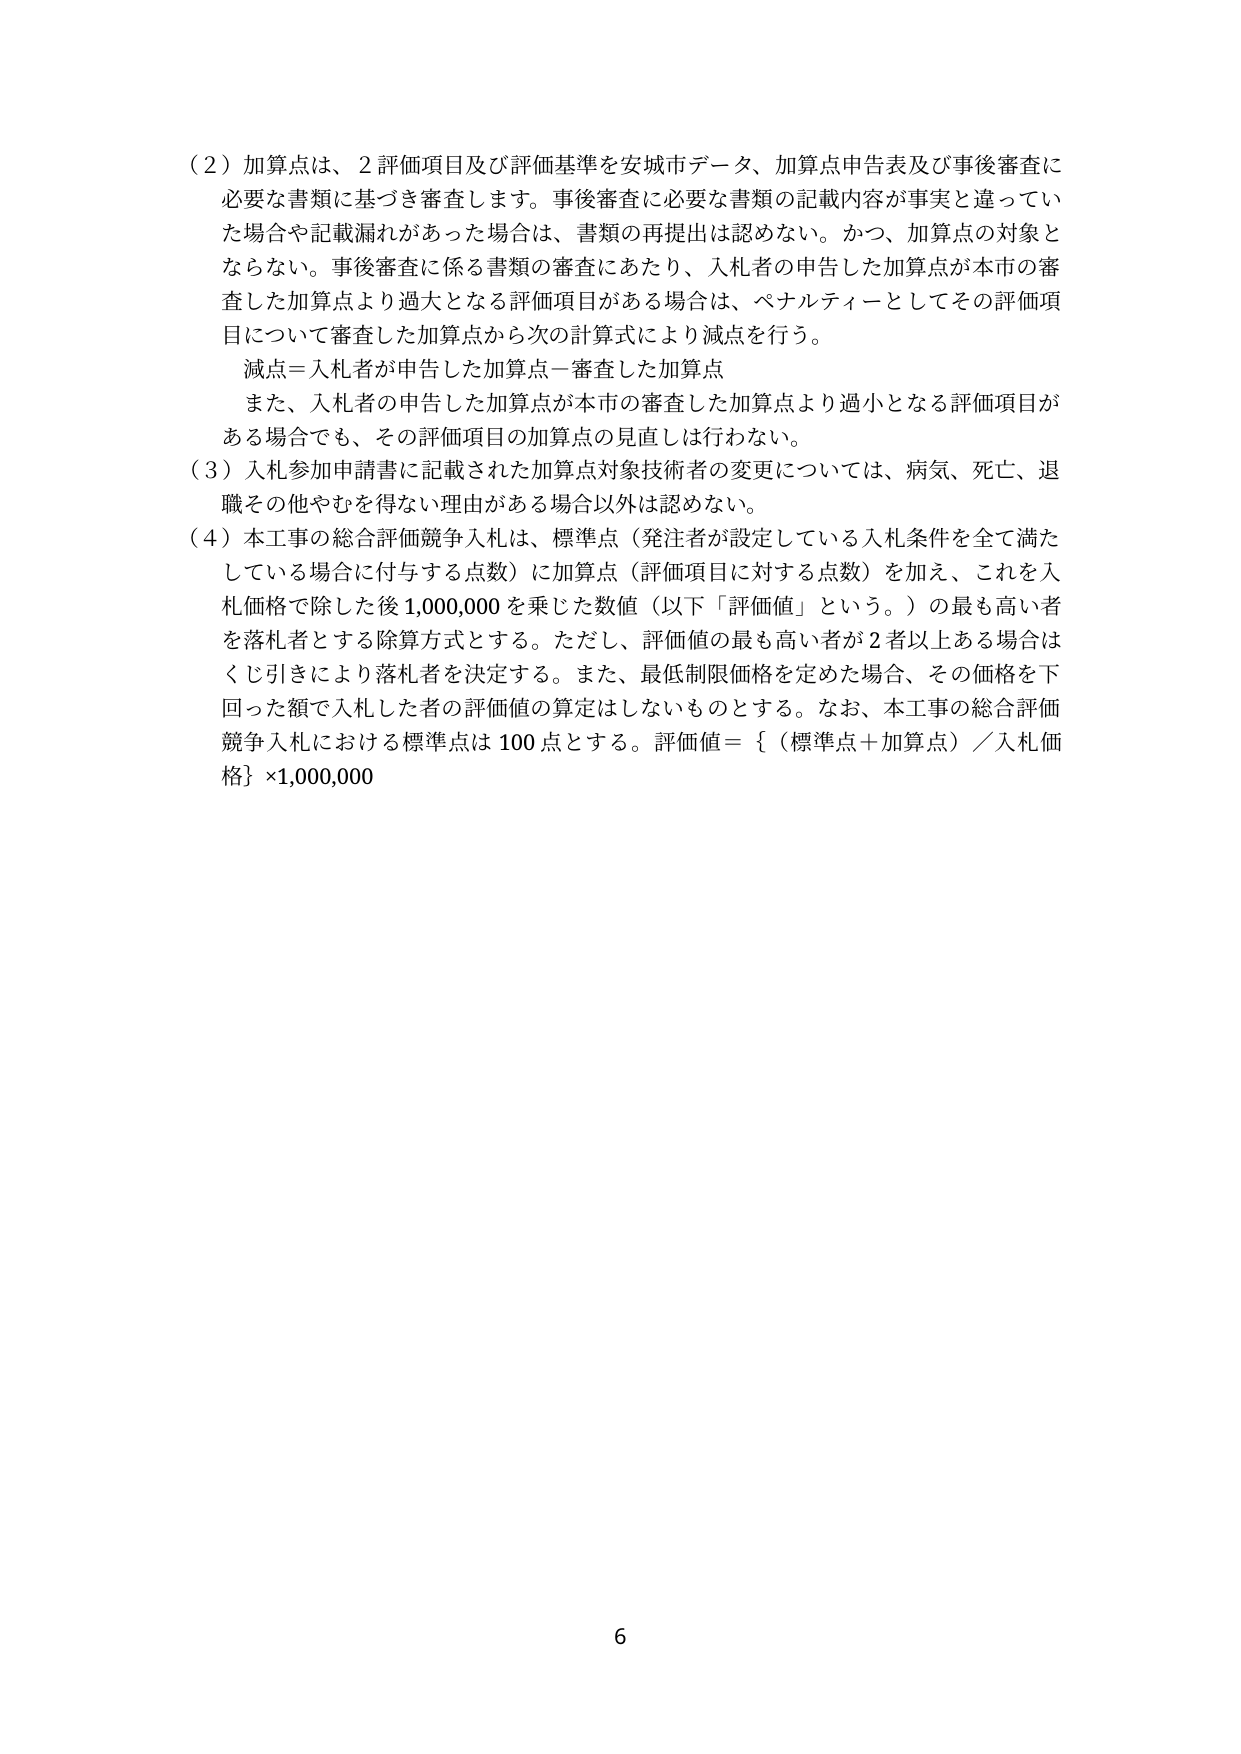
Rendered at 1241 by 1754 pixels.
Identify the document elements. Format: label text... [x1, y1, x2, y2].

text （３）入札参加申請書に記載された加算点対象技術者の変更については、病気、死亡、退職その他やむを得ない理由がある場合以外は認めない。 [178, 452, 1063, 520]
text （２）加算点は、２評価項目及び評価基準を安城市データ、加算点申告表及び事後審査に必要な書類に基づき審査します。事後審査に必要な書類の記載内容が事実と違っていた場合や記載漏れがあった場合は、書類の再提出は認めない。かつ、加算点の対象とならない。事後審査に係る書類の審査にあたり、入札者の申告した加算点が本市の審査した加算点より過大となる評価項目がある場合は、ペナルティーとしてその評価項目について審査した加算点から次の計算式により減点を行う。 [177, 147, 1063, 351]
text 減点＝入札者が申告した加算点－審査した加算点 [177, 351, 1063, 384]
text （４）本工事の総合評価競争入札は、標準点（発注者が設定している入札条件を全て満たしている場合に付与する点数）に加算点（評価項目に対する点数）を加え、これを入札価格で除した後1,000,000を乗じた数値（以下「評価値」という。）の最も高い者を落札者とする除算方式とする。ただし、評価値の最も高い者が2者以上ある場合は、くじ引きにより落札者を決定する。また、最低制限価格を定めた場合、その価格を下回った額で入札した者の評価値の算定はしないものとする。なお、本工事の総合評価競争入札における標準点は100点とする。評価値＝｛（標準点＋加算点）／入札価格｝×1,000,000 [177, 520, 1063, 792]
text また、入札者の申告した加算点が本市の審査した加算点より過小となる評価項目がある場合でも、その評価項目の加算点の見直しは行わない。 [177, 384, 1063, 452]
